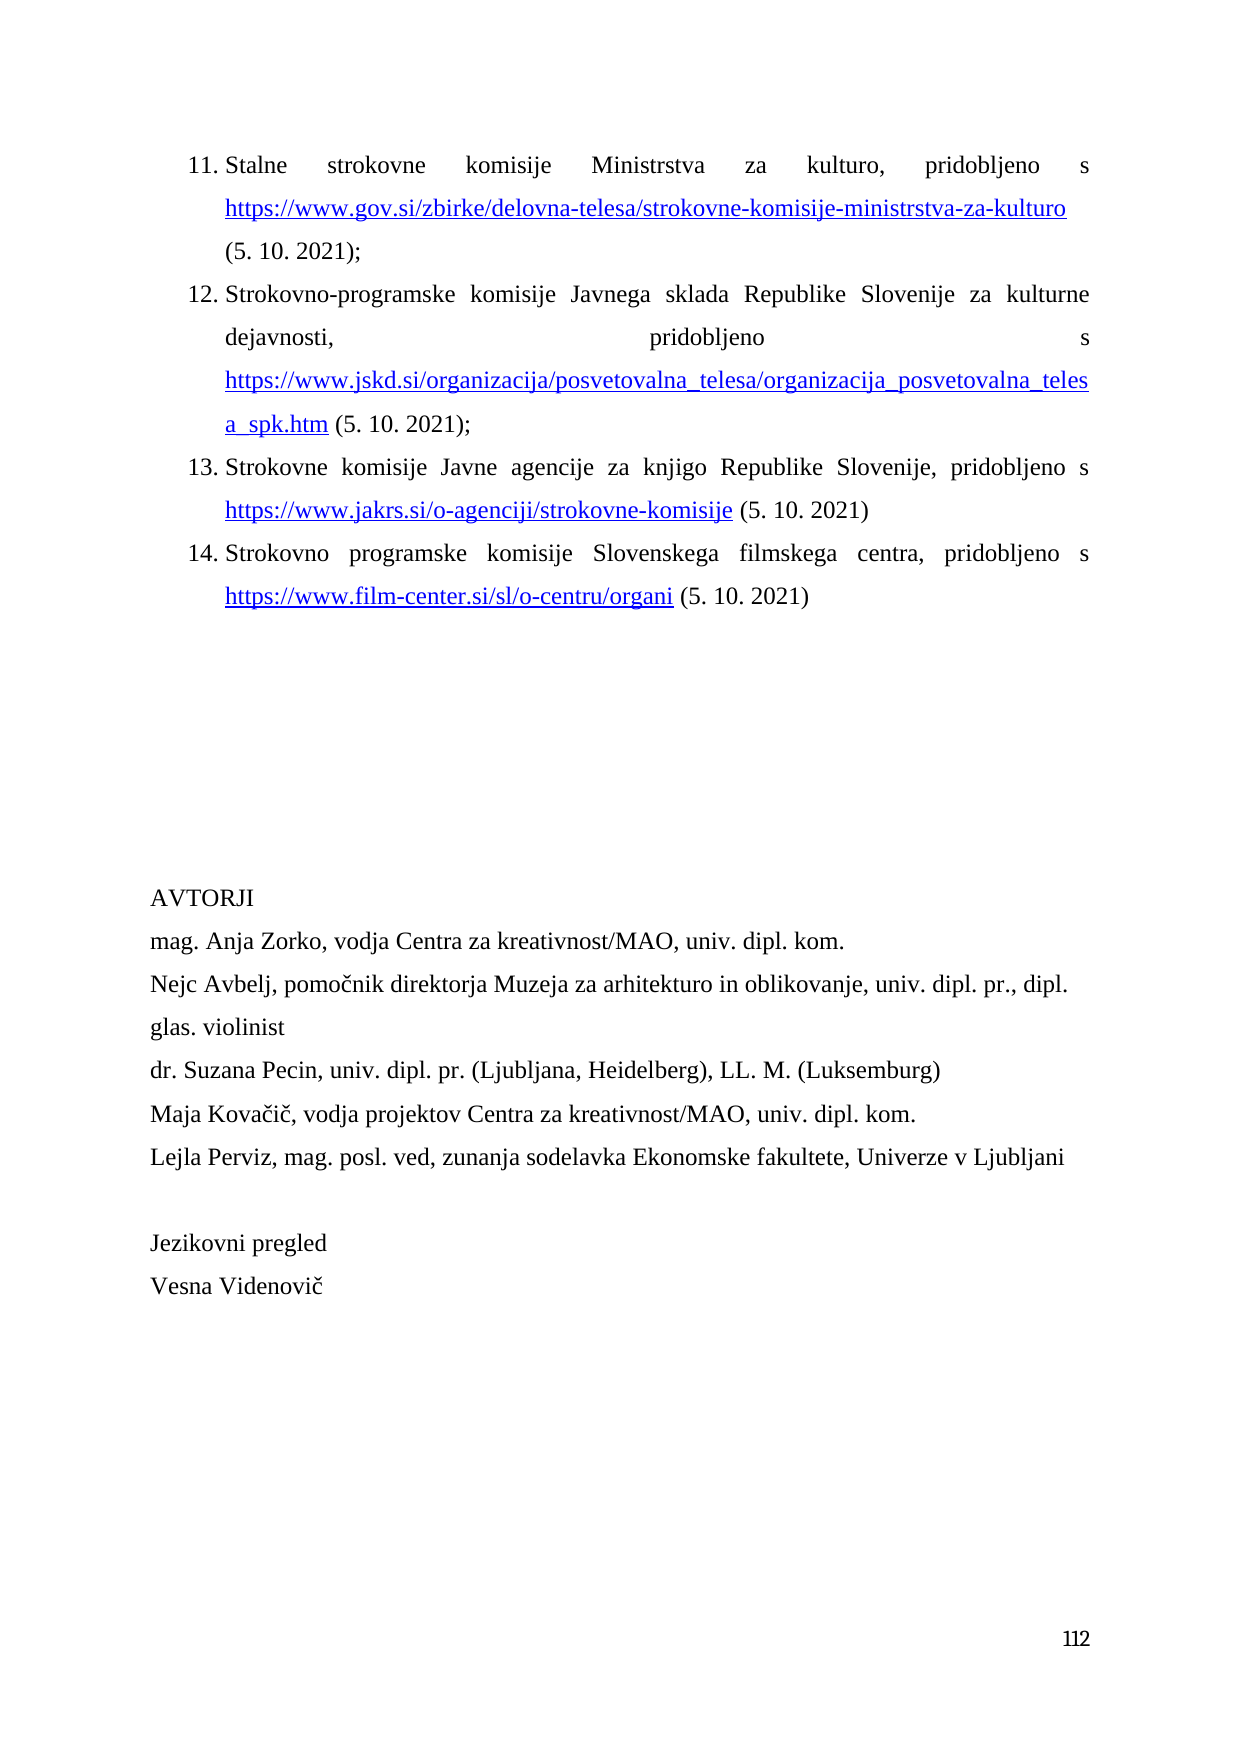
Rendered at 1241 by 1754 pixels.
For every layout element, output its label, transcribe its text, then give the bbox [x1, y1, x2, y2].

text AVTORJI mag. Anja Zorko, vodja Centra za kreativnost/MAO, univ. dipl. kom. [150, 883, 1090, 955]
list Strokovne komisije Javne agencije za knjigo Republike Slovenije, pridobljeno s https://www.jakrs.si/o-agenciji/strokovne-komisije (5. 10. 2021) [187, 452, 1090, 524]
list Strokovno-programske komisije Javnega sklada Republike Slovenije za kulturne dejavnosti, pridobljeno s https://www.jskd.si/organizacija/posvetovalna_telesa/organizacija_posvetovalna_telesa_spk.htm (5. 10. 2021); [187, 279, 1090, 437]
list Stalne strokovne komisije Ministrstva za kulturo, pridobljeno s https://www.gov.si/zbirke/delovna-telesa/strokovne-komisije-ministrstva-za-kulturo (5. 10. 2021); [187, 150, 1090, 265]
text Jezikovni pregled Vesna Videnovič [150, 1185, 1090, 1300]
text Nejc Avbelj, pomočnik direktorja Muzeja za arhitekturo in oblikovanje, univ. dipl. pr., dipl. glas. violinist dr. Suzana Pecin, univ. dipl. pr. (Ljubljana, Heidelberg), LL. M. (Luksemburg) Maja Kovačič, vodja projektov Centra za kreativnost/MAO, univ. dipl. kom. Lejla Perviz, mag. posl. ved, zunanja sodelavka Ekonomske fakultete, Univerze v Ljubljani [150, 969, 1090, 1171]
list Strokovno programske komisije Slovenskega filmskega centra, pridobljeno s https://www.film-center.si/sl/o-centru/organi (5. 10. 2021) [187, 538, 1090, 610]
